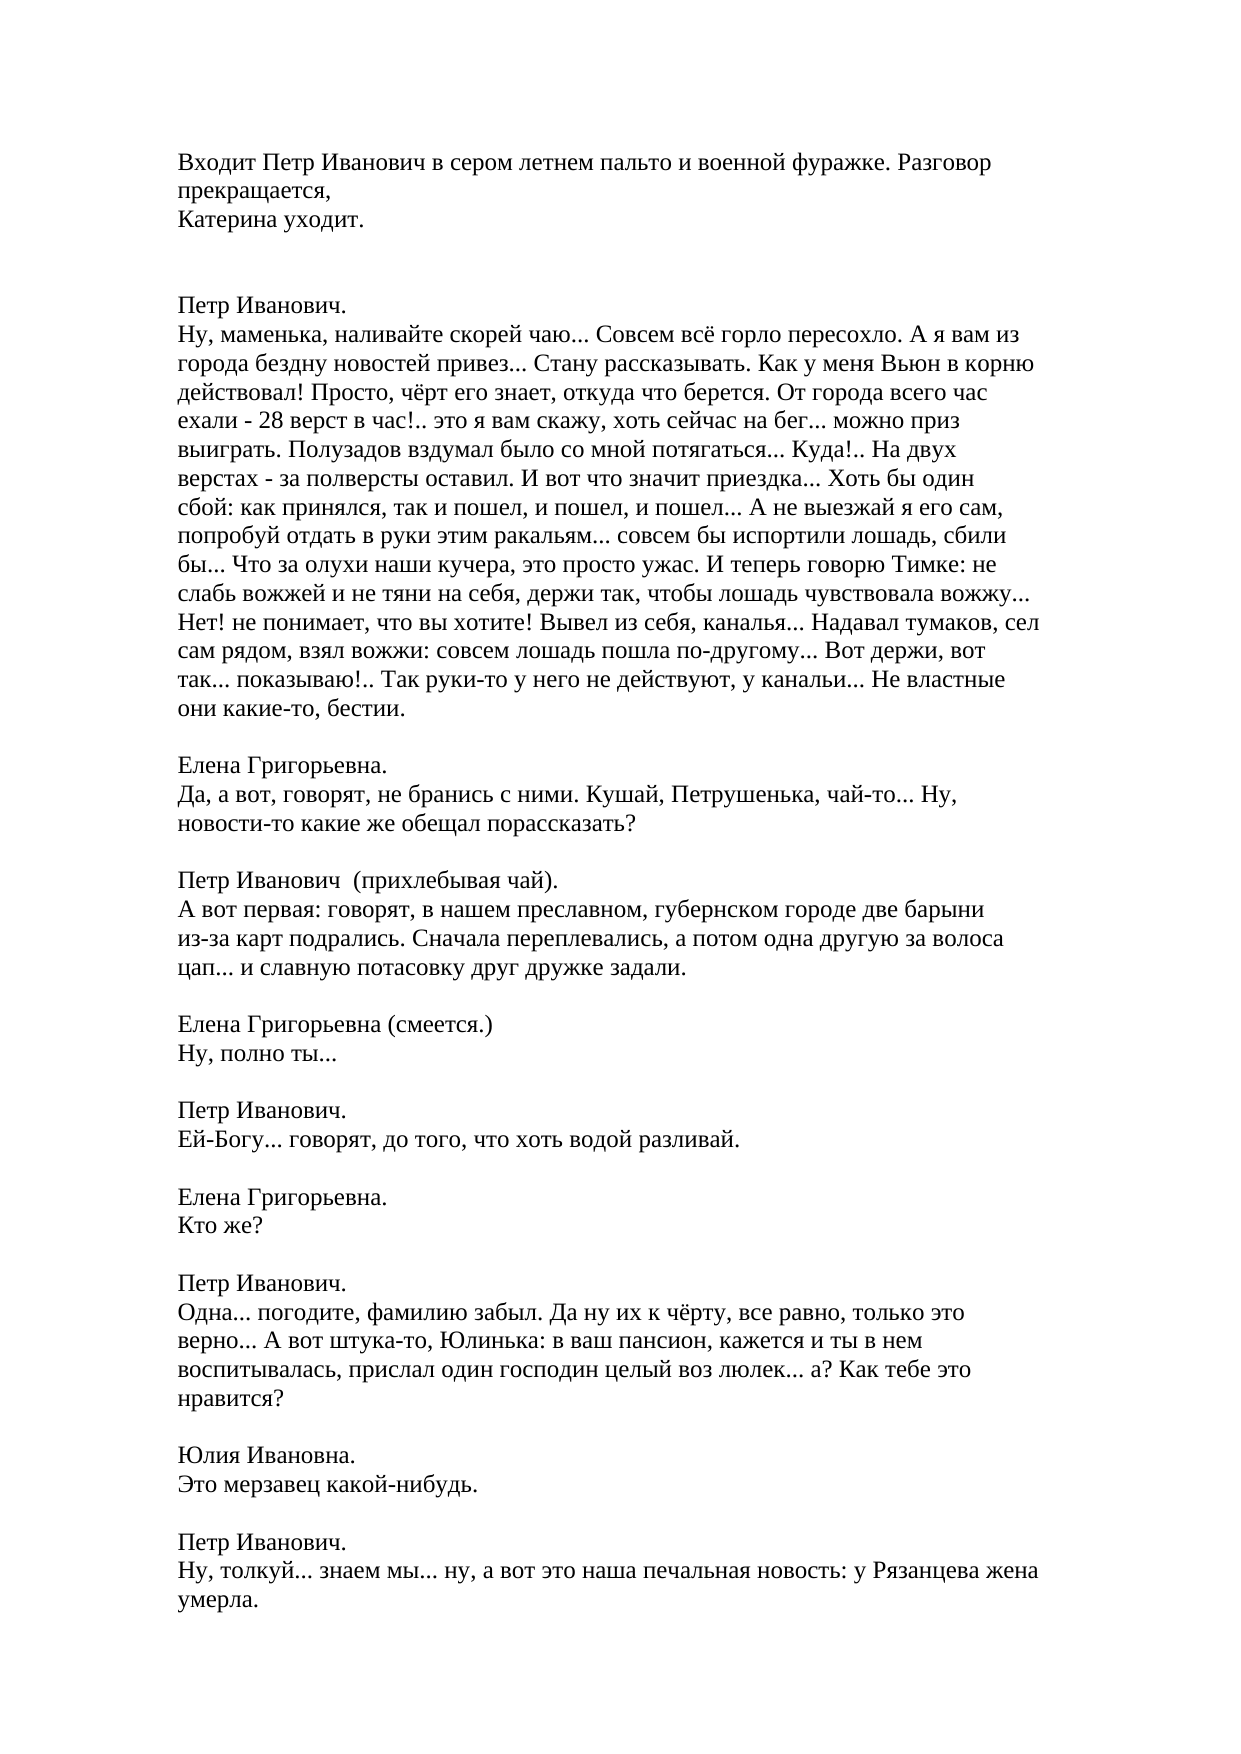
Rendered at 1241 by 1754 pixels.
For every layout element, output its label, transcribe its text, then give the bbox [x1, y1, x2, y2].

text бы... Что за олухи наши кучера, это просто ужас. И теперь говорю Тимке: не [177, 549, 1152, 578]
text верно... А вот штука-то, Юлинька: в ваш пансион, кажется и ты в нем [177, 1326, 1152, 1354]
text Петр Иванович. [177, 1268, 1152, 1297]
text Нет! не понимает, что вы хотите! Вывел из себя, каналья... Надавал тумаков, сел [177, 607, 1152, 636]
text города бездну новостей привез... Стану рассказывать. Как у меня Вьюн в корню [177, 348, 1152, 377]
text Входит Петр Иванович в сером летнем пальто и военной фуражке. Разговор прекращается, [177, 147, 1152, 204]
text из-за карт подрались. Сначала переплевались, а потом одна другую за волоса [177, 923, 1152, 952]
text действовал! Просто, чёрт его знает, откуда что берется. От города всего час [177, 377, 1152, 406]
text ехали - 28 верст в час!.. это я вам скажу, хоть сейчас на бег... можно приз [177, 406, 1152, 434]
text Кто же? [177, 1211, 1152, 1239]
text так... показываю!.. Так руки-то у него не действуют, у канальи... Не властные [177, 664, 1152, 693]
text попробуй отдать в руки этим ракальям... совсем бы испортили лошадь, сбили [177, 521, 1152, 549]
text умерла. [177, 1584, 1152, 1613]
text выиграть. Полузадов вздумал было со мной потягаться... Куда!.. На двух [177, 434, 1152, 463]
text Ну, полно ты... [177, 1038, 1152, 1067]
text Да, а вот, говорят, не бранись с ними. Кушай, Петрушенька, чай-то... Ну, [177, 779, 1152, 808]
text цап... и славную потасовку друг дружке задали. [177, 952, 1152, 981]
text Это мерзавец какой-нибудь. [177, 1469, 1152, 1498]
text Юлия Ивановна. [177, 1441, 1152, 1469]
text нравится? [177, 1383, 1152, 1412]
text Елена Григорьевна (смеется.) [177, 1009, 1152, 1038]
text Петр Иванович. [177, 1527, 1152, 1556]
text сам рядом, взял вожжи: совсем лошадь пошла по-другому... Вот держи, вот [177, 636, 1152, 664]
text Ей-Богу... говорят, до того, что хоть водой разливай. [177, 1124, 1152, 1153]
text они какие-то, бестии. [177, 693, 1152, 722]
text новости-то какие же обещал порассказать? [177, 808, 1152, 837]
text верстах - за полверсты оставил. И вот что значит приездка... Хоть бы один [177, 463, 1152, 492]
text Одна... погодите, фамилию забыл. Да ну их к чёрту, все равно, только это [177, 1297, 1152, 1326]
text Петр Иванович. [177, 1096, 1152, 1124]
text Ну, маменька, наливайте скорей чаю... Совсем всё горло пересохло. А я вам из [177, 319, 1152, 348]
text воспитывалась, прислал один господин целый воз люлек... а? Как тебе это [177, 1354, 1152, 1383]
text Елена Григорьевна. [177, 751, 1152, 779]
text Ну, толкуй... знаем мы... ну, а вот это наша печальная новость: у Рязанцева жена [177, 1556, 1152, 1584]
text Елена Григорьевна. [177, 1182, 1152, 1211]
text сбой: как принялся, так и пошел, и пошел, и пошел... А не выезжай я его сам, [177, 492, 1152, 521]
text Катерина уходит. [177, 204, 1152, 233]
text Петр Иванович. [177, 291, 1152, 319]
text Петр Иванович (прихлебывая чай). [177, 866, 1152, 894]
text А вот первая: говорят, в нашем преславном, губернском городе две барыни [177, 894, 1152, 923]
text слабь вожжей и не тяни на себя, держи так, чтобы лошадь чувствовала вожжу... [177, 578, 1152, 607]
